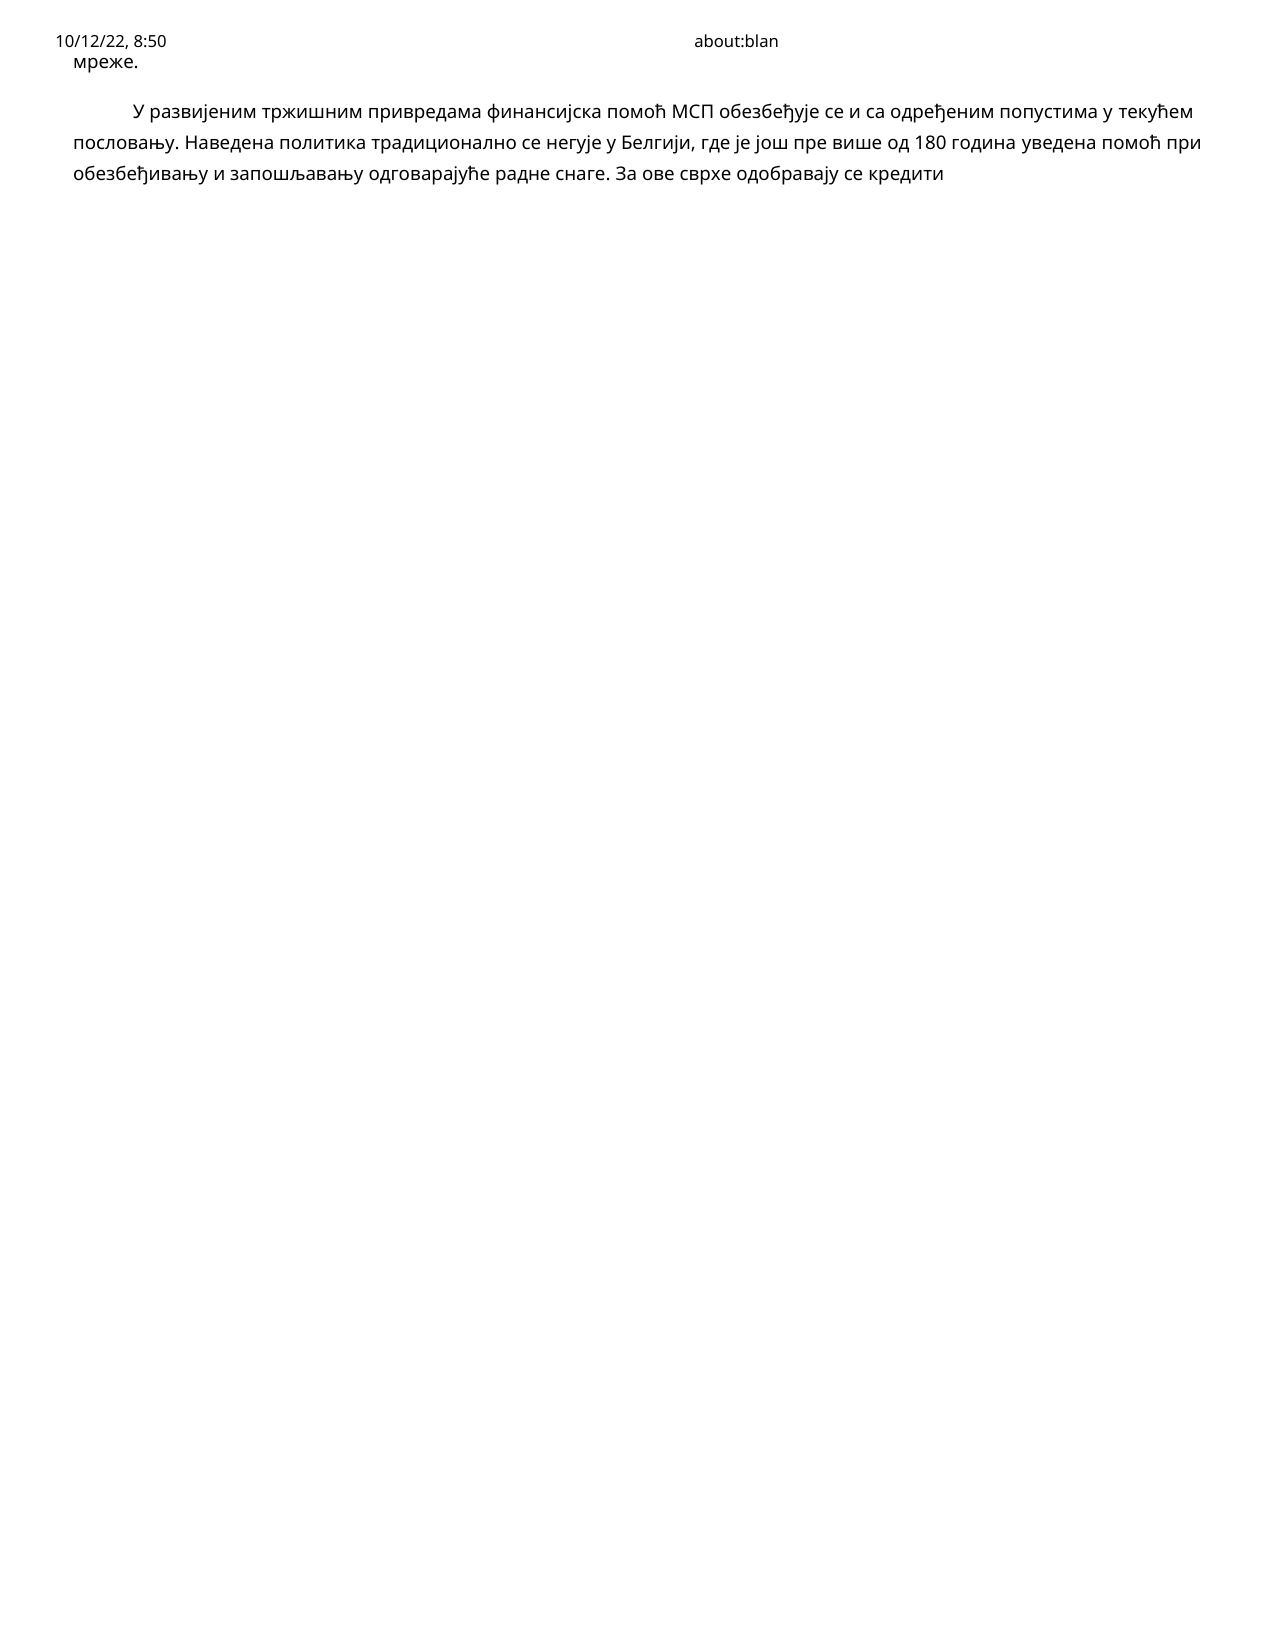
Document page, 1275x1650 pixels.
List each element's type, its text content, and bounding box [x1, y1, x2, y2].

text У развијеним тржишним привредама финансијска помоћ МСП обезбеђује се и са одређеним попустима у текућем пословању. Наведена политика традиционално се негује у Белгији, где је још пре више од 180 година уведена помоћ при обезбеђивању и запошљавању одговарајуће радне снаге. За ове сврхе одобравају се кредити [73, 98, 1214, 186]
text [73, 48, 1186, 73]
